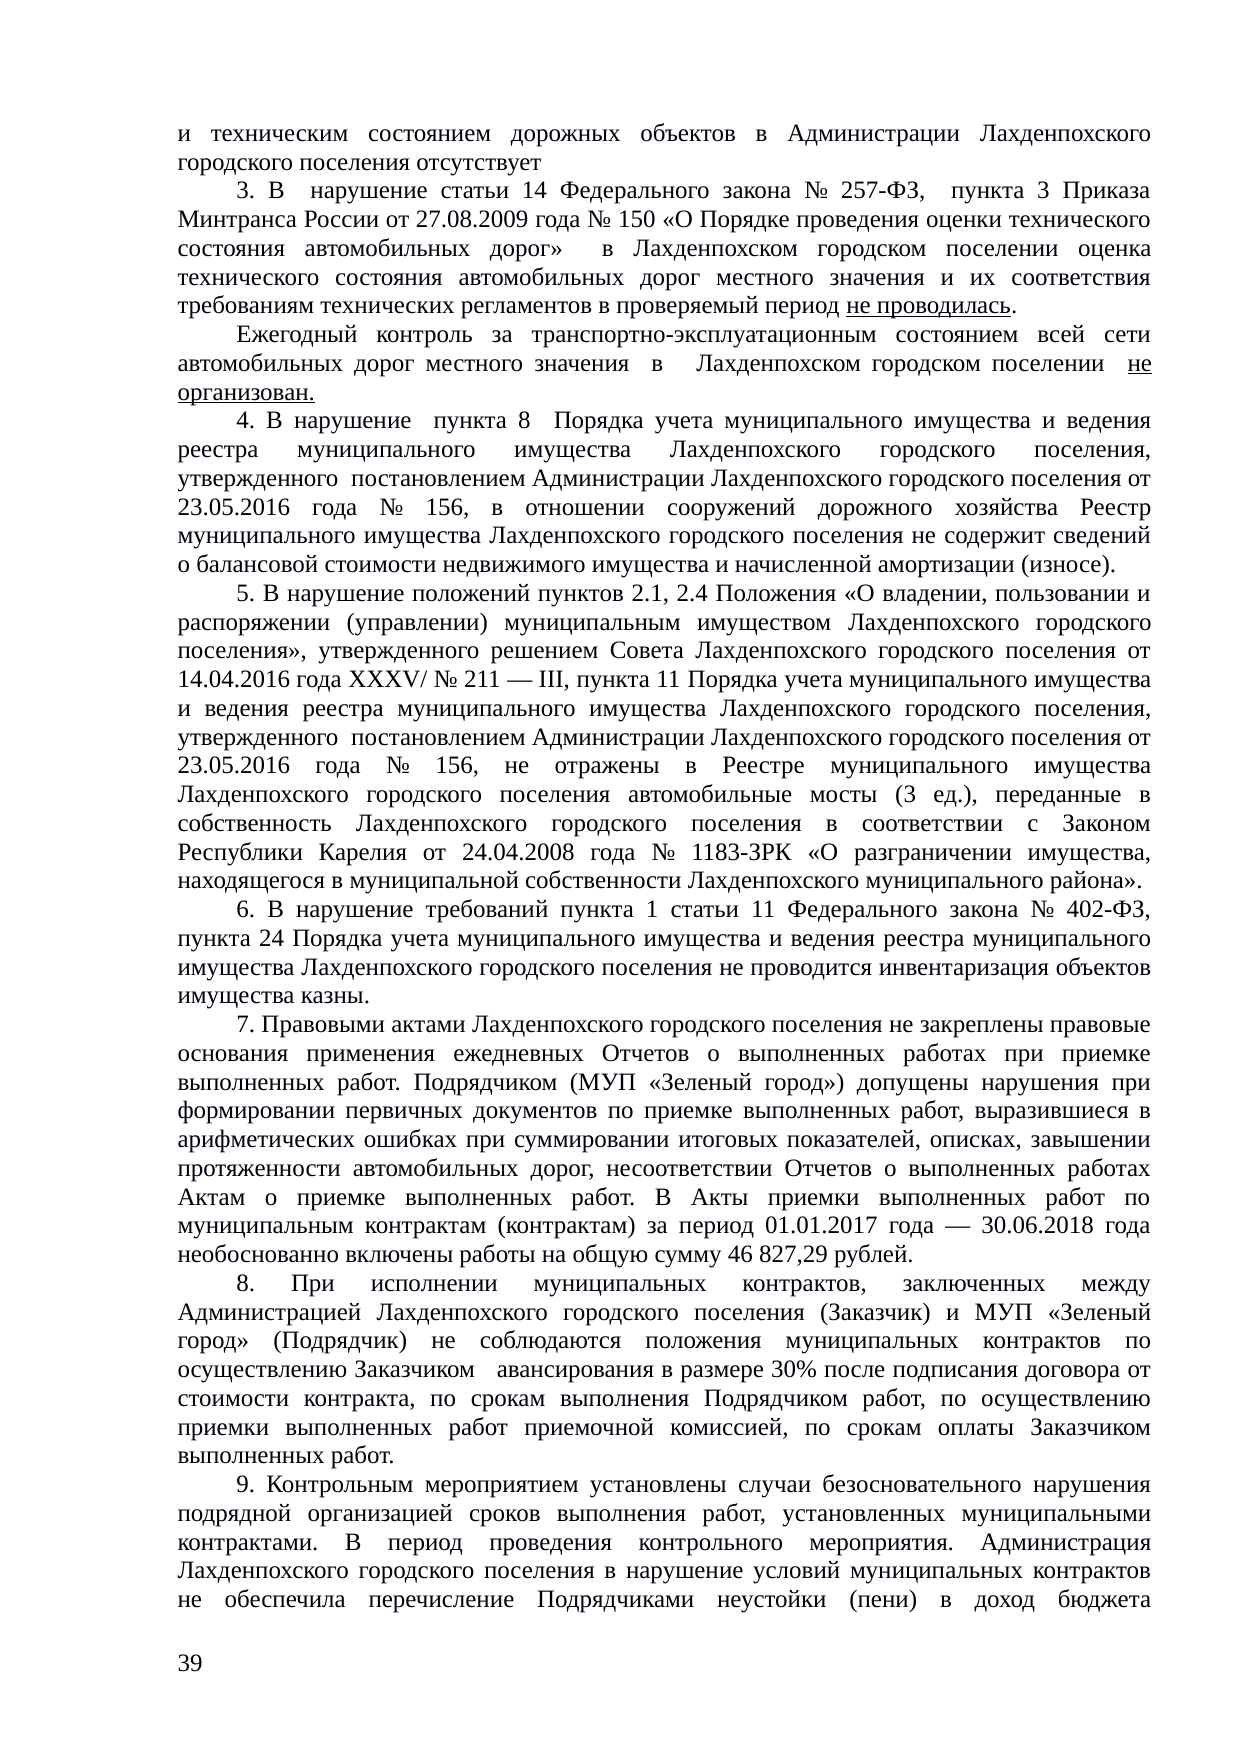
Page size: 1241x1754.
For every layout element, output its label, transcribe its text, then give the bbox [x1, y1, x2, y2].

text 6. В нарушение требований пункта 1 статьи 11 Федерального закона № 402-ФЗ, пункта 24 Порядка учета муниципального имущества и ведения реестра муниципального имущества Лахденпохского городского поселения не проводится инвентаризация объектов имущества казны. [177, 894, 1152, 1009]
text Ежегодный контроль за транспортно-эксплуатационным состоянием всей сети автомобильных дорог местного значения в Лахденпохском городском поселении не организован. [177, 319, 1152, 406]
text 8. При исполнении муниципальных контрактов, заключенных между Администрацией Лахденпохского городского поселения (Заказчик) и МУП «Зеленый город» (Подрядчик) не соблюдаются положения муниципальных контрактов по осуществлению Заказчиком авансирования в размере 30% после подписания договора от стоимости контракта, по срокам выполнения Подрядчиком работ, по осуществлению приемки выполненных работ приемочной комиссией, по срокам оплаты Заказчиком выполненных работ. [177, 1268, 1152, 1469]
text 4. В нарушение пункта 8 Порядка учета муниципального имущества и ведения реестра муниципального имущества Лахденпохского городского поселения, утвержденного постановлением Администрации Лахденпохского городского поселения от 23.05.2016 года № 156, в отношении сооружений дорожного хозяйства Реестр муниципального имущества Лахденпохского городского поселения не содержит сведений о балансовой стоимости недвижимого имущества и начисленной амортизации (износе). [177, 406, 1152, 578]
text 3. В нарушение статьи 14 Федерального закона № 257-ФЗ, пункта 3 Приказа Минтранса России от 27.08.2009 года № 150 «О Порядке проведения оценки технического состояния автомобильных дорог» в Лахденпохском городском поселении оценка технического состояния автомобильных дорог местного значения и их соответствия требованиям технических регламентов в проверяемый период не проводилась. [177, 176, 1152, 319]
text 7. Правовыми актами Лахденпохского городского поселения не закреплены правовые основания применения ежедневных Отчетов о выполненных работах при приемке выполненных работ. Подрядчиком (МУП «Зеленый город») допущены нарушения при формировании первичных документов по приемке выполненных работ, выразившиеся в арифметических ошибках при суммировании итоговых показателей, описках, завышении протяженности автомобильных дорог, несоответствии Отчетов о выполненных работах Актам о приемке выполненных работ. В Акты приемки выполненных работ по муниципальным контрактам (контрактам) за период 01.01.2017 года — 30.06.2018 года необоснованно включены работы на общую сумму 46 827,29 рублей. [177, 1009, 1152, 1268]
text 5. В нарушение положений пунктов 2.1, 2.4 Положения «О владении, пользовании и распоряжении (управлении) муниципальным имуществом Лахденпохского городского поселения», утвержденного решением Совета Лахденпохского городского поселения от 14.04.2016 года XXXV/ № 211 — III, пункта 11 Порядка учета муниципального имущества и ведения реестра муниципального имущества Лахденпохского городского поселения, утвержденного постановлением Администрации Лахденпохского городского поселения от 23.05.2016 года № 156, не отражены в Реестре муниципального имущества Лахденпохского городского поселения автомобильные мосты (3 ед.), переданные в собственность Лахденпохского городского поселения в соответствии с Законом Республики Карелия от 24.04.2008 года № 1183-ЗРК «О разграничении имущества, находящегося в муниципальной собственности Лахденпохского муниципального района». [177, 578, 1152, 894]
